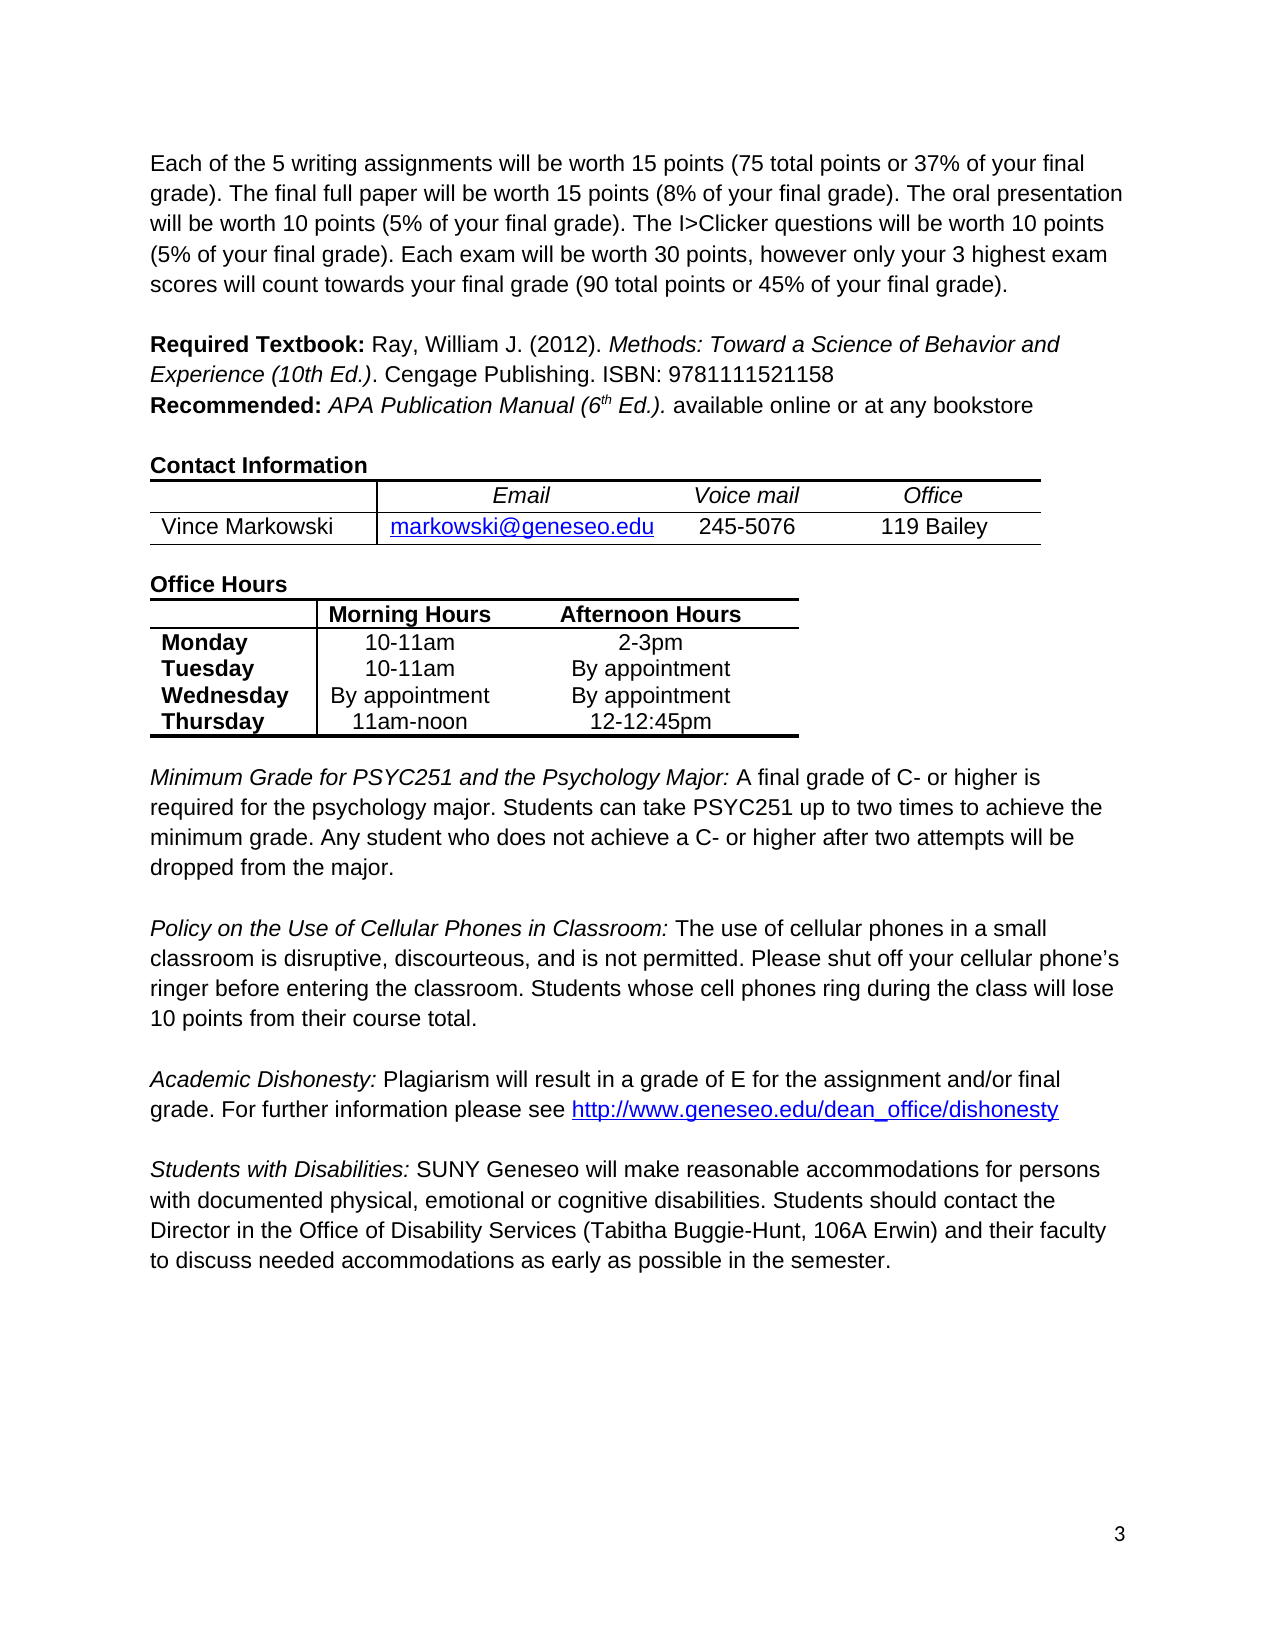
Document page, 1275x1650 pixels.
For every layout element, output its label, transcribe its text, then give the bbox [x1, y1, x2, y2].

table_cell 119 Bailey [827, 513, 1041, 543]
text Contact Information [150, 452, 1125, 478]
table_cell 245-5076 [668, 513, 827, 543]
text Office Hours [150, 571, 1125, 598]
table_cell Thursday [150, 708, 316, 734]
table_header Morning Hours [318, 601, 502, 627]
table_header Afternoon Hours [503, 601, 799, 627]
table_header Voice mail [668, 482, 827, 512]
table_cell Monday [150, 629, 316, 655]
table_cell Tuesday [150, 655, 316, 682]
text Minimum Grade for PSYC251 and the Psychology Major: A final grade of C- or higher is required for the psychology major. Students can take PSYC251 up to two times to achieve the minimum grade. Any student who does not achieve a C- or higher after two attempts will be dropped from the major. [150, 764, 1125, 881]
text Recommended: APA Publication Manual (6th Ed.). available online or at any bookstore [150, 392, 1125, 418]
table_cell By appointment [503, 655, 799, 682]
table_cell 12-12:45pm [503, 708, 799, 734]
table_header Email [378, 482, 667, 512]
table_cell By appointment [318, 682, 502, 708]
table_cell 10-11am [318, 629, 502, 655]
table_cell markowski@geneseo.edu [378, 513, 667, 543]
table_cell Vince Markowski [150, 513, 376, 543]
table_header Office [827, 482, 1041, 512]
table_cell By appointment [503, 682, 799, 708]
table_cell 2-3pm [503, 629, 799, 655]
table_header [150, 482, 376, 512]
table_cell 10-11am [318, 655, 502, 682]
text Required Textbook: Ray, William J. (2012). Methods: Toward a Science of Behavior and Experience (10th Ed.). Cengage Publishing. ISBN: 9781111521158 [150, 331, 1125, 388]
text Policy on the Use of Cellular Phones in Classroom: The use of cellular phones in a small classroom is disruptive, discourteous, and is not permitted. Please shut off your cellular phone’s ringer before entering the classroom. Students whose cell phones ring during the class will lose 10 points from their course total. [150, 915, 1125, 1032]
text Academic Dishonesty: Plagiarism will result in a grade of E for the assignment and/or final grade. For further information please see http://www.geneseo.edu/dean_office/dishonesty [150, 1066, 1125, 1122]
text Students with Disabilities: SUNY Geneseo will make reasonable accommodations for persons with documented physical, emotional or cognitive disabilities. Students should contact the Director in the Office of Disability Services (Tabitha Buggie-Hunt, 106A Erwin) and their faculty to discuss needed accommodations as early as possible in the semester. [150, 1156, 1125, 1273]
table_cell Wednesday [150, 682, 316, 708]
text Each of the 5 writing assignments will be worth 15 points (75 total points or 37% of your final grade). The final full paper will be worth 15 points (8% of your final grade). The oral presentation will be worth 10 points (5% of your final grade). The I>Clicker questions will be worth 10 points (5% of your final grade). Each exam will be worth 30 points, however only your 3 highest exam scores will count towards your final grade (90 total points or 45% of your final grade). [150, 150, 1125, 297]
table_header [150, 601, 316, 627]
table_cell 11am-noon [318, 708, 502, 734]
